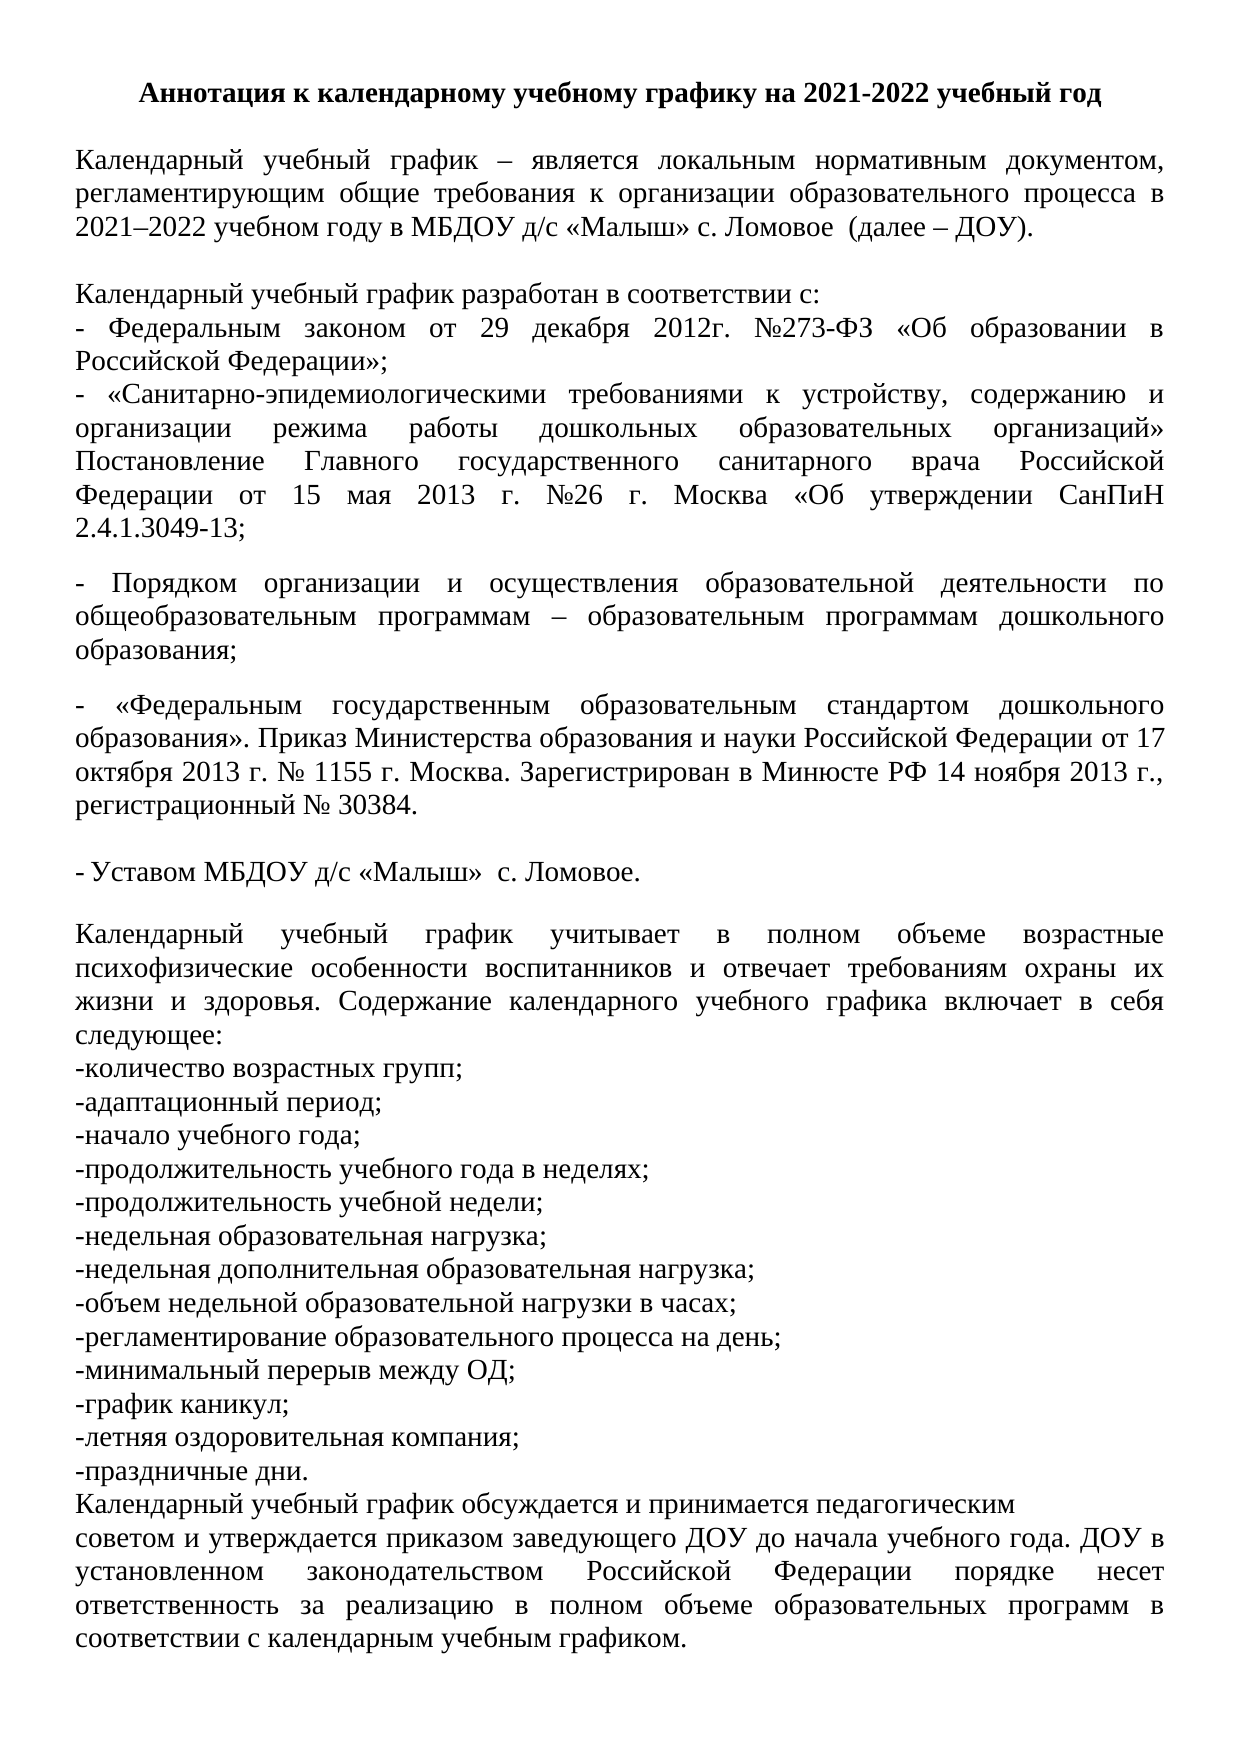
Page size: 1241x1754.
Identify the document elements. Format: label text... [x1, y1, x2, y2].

text -минимальный перерыв между ОД; [75, 1352, 1165, 1386]
text Календарный учебный график – является локальным нормативным документом, регламентирующим общие требования к организации образовательного процесса в 2021–2022 учебном году в МБДОУ д/с «Малыш» с. Ломовое (далее – ДОУ). [75, 142, 1165, 243]
text -продолжительность учебной недели; [75, 1184, 1165, 1218]
text -праздничные дни. [75, 1453, 1165, 1486]
text Календарный учебный график обсуждается и принимается педагогическим [75, 1486, 1165, 1520]
text -продолжительность учебного года в неделях; [75, 1151, 1165, 1184]
text - «Федеральным государственным образовательным стандартом дошкольного образования». Приказ Министерства образования и науки Российской Федерации от 17 октября 2013 г. № 1155 г. Москва. Зарегистрирован в Минюсте РФ 14 ноября 2013 г., регистрационный № 30384. [75, 687, 1165, 821]
text - Уставом МБДОУ д/с «Малыш» с. Ломовое. [75, 854, 1165, 888]
text Календарный учебный график разработан в соответствии с: [75, 276, 1165, 310]
text -недельная дополнительная образовательная нагрузка; [75, 1252, 1165, 1285]
text -количество возрастных групп; [75, 1050, 1165, 1084]
text -адаптационный период; [75, 1084, 1165, 1117]
text -начало учебного года; [75, 1117, 1165, 1151]
text - Федеральным законом от 29 декабря 2012г. №273-ФЗ «Об образовании в Российской Федерации»; [75, 310, 1165, 377]
text - «Санитарно-эпидемиологическими требованиями к устройству, содержанию и организации режима работы дошкольных образовательных организаций» Постановление Главного государственного санитарного врача Российской Федерации от 15 мая 2013 г. №26 г. Москва «Об утверждении СанПиН 2.4.1.3049-13; [75, 377, 1165, 544]
text - Порядком организации и осуществления образовательной деятельности по общеобразовательным программам – образовательным программам дошкольного образования; [75, 565, 1165, 666]
text -регламентирование образовательного процесса на день; [75, 1319, 1165, 1352]
text -график каникул; [75, 1386, 1165, 1419]
text -недельная образовательная нагрузка; [75, 1218, 1165, 1252]
text советом и утверждается приказом заведующего ДОУ до начала учебного года. ДОУ в установленном законодательством Российской Федерации порядке несет ответственность за реализацию в полном объеме образовательных программ в соответствии с календарным учебным графиком. [75, 1520, 1165, 1654]
text -летняя оздоровительная компания; [75, 1419, 1165, 1453]
text Аннотация к календарному учебному графику на 2021-2022 учебный год [75, 75, 1165, 108]
text -объем недельной образовательной нагрузки в часах; [75, 1285, 1165, 1319]
text Календарный учебный график учитывает в полном объеме возрастные психофизические особенности воспитанников и отвечает требованиям охраны их жизни и здоровья. Содержание календарного учебного графика включает в себя следующее: [75, 916, 1165, 1050]
